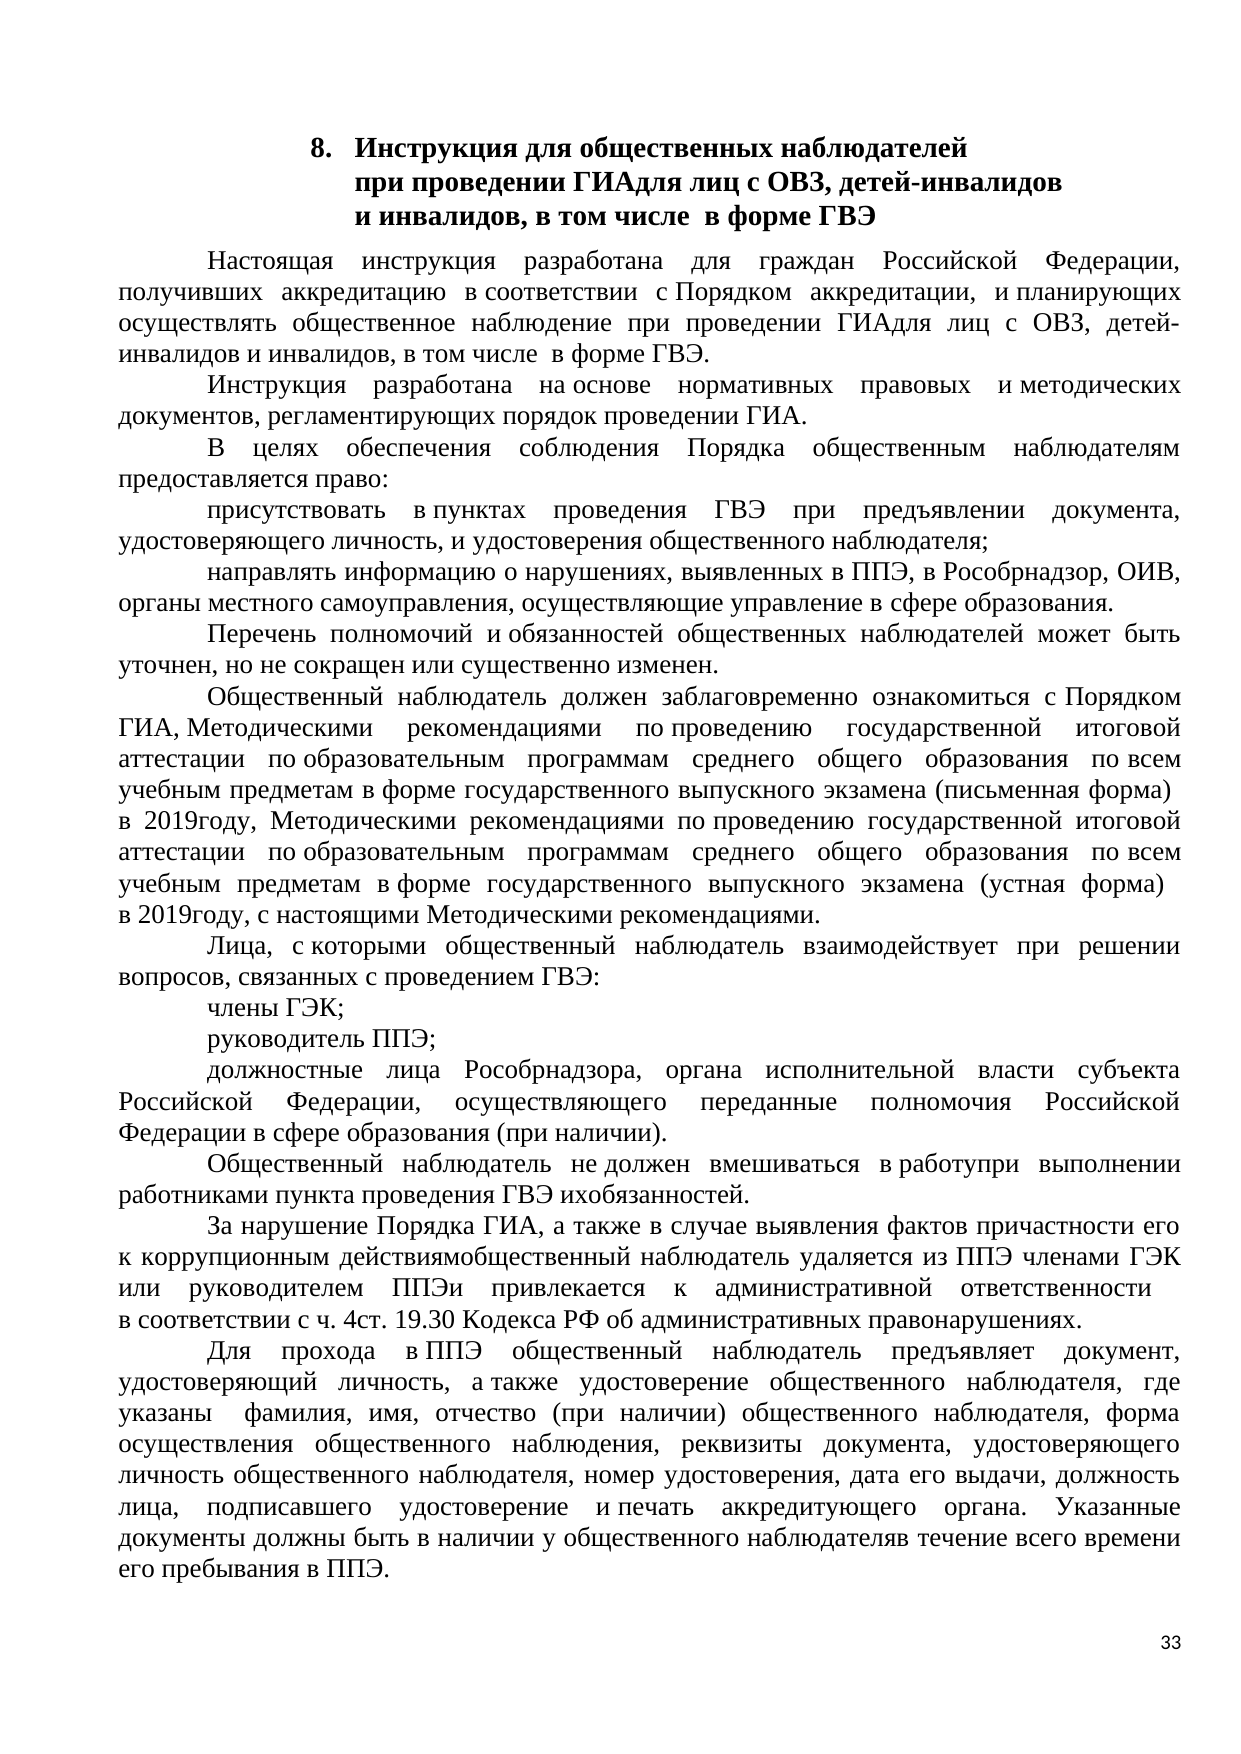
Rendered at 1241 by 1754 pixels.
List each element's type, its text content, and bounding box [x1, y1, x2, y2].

text За нарушение Порядка ГИА, а также в случае выявления фактов причастности его к коррупционным действиямобщественный наблюдатель удаляется из ППЭ членами ГЭК или руководителем ППЭи привлекается к административной ответственности в соответствии с ч. 4ст. 19.30 Кодекса РФ об административных правонарушениях. [118, 1209, 1181, 1334]
text члены ГЭК; [118, 991, 1181, 1022]
subtitle Инструкция для общественных наблюдателей при проведении ГИАдля лиц с ОВЗ, детей-инвалидов и инвалидов, в том числе в форме ГВЭ [310, 131, 1181, 231]
text Общественный наблюдатель не должен вмешиваться в работупри выполнении работниками пункта проведения ГВЭ ихобязанностей. [118, 1147, 1181, 1209]
text присутствовать в пунктах проведения ГВЭ при предъявлении документа, удостоверяющего личность, и удостоверения общественного наблюдателя; [118, 493, 1181, 555]
text Настоящая инструкция разработана для граждан Российской Федерации, получивших аккредитацию в соответствии с Порядком аккредитации, и планирующих осуществлять общественное наблюдение при проведении ГИАдля лиц с ОВЗ, детей-инвалидов и инвалидов, в том числе в форме ГВЭ. [118, 244, 1181, 368]
text должностные лица Рособрнадзора, органа исполнительной власти субъекта Российской Федерации, осуществляющего переданные полномочия Российской Федерации в сфере образования (при наличии). [118, 1053, 1181, 1147]
text руководитель ППЭ; [118, 1022, 1181, 1053]
text направлять информацию о нарушениях, выявленных в ППЭ, в Рособрнадзор, ОИВ, органы местного самоуправления, осуществляющие управление в сфере образования. [118, 555, 1181, 617]
text В целях обеспечения соблюдения Порядка общественным наблюдателям предоставляется право: [118, 431, 1181, 493]
text Общественный наблюдатель должен заблаговременно ознакомиться с Порядком ГИА, Методическими рекомендациями по проведению государственной итоговой аттестации по образовательным программам среднего общего образования по всем учебным предметам в форме государственного выпускного экзамена (письменная форма) в 2019году, Методическими рекомендациями по проведению государственной итоговой аттестации по образовательным программам среднего общего образования по всем учебным предметам в форме государственного выпускного экзамена (устная форма) в 2019году, с настоящими Методическими рекомендациями. [118, 680, 1181, 929]
text Для прохода в ППЭ общественный наблюдатель предъявляет документ, удостоверяющий личность, а также удостоверение общественного наблюдателя, где указаны фамилия, имя, отчество (при наличии) общественного наблюдателя, форма осуществления общественного наблюдения, реквизиты документа, удостоверяющего личность общественного наблюдателя, номер удостоверения, дата его выдачи, должность лица, подписавшего удостоверение и печать аккредитующего органа. Указанные документы должны быть в наличии у общественного наблюдателяв течение всего времени его пребывания в ППЭ. [118, 1334, 1181, 1583]
text Лица, с которыми общественный наблюдатель взаимодействует при решении вопросов, связанных с проведением ГВЭ: [118, 929, 1181, 991]
text Перечень полномочий и обязанностей общественных наблюдателей может быть уточнен, но не сокращен или существенно изменен. [118, 617, 1181, 680]
text Инструкция разработана на основе нормативных правовых и методических документов, регламентирующих порядок проведении ГИА. [118, 368, 1181, 431]
